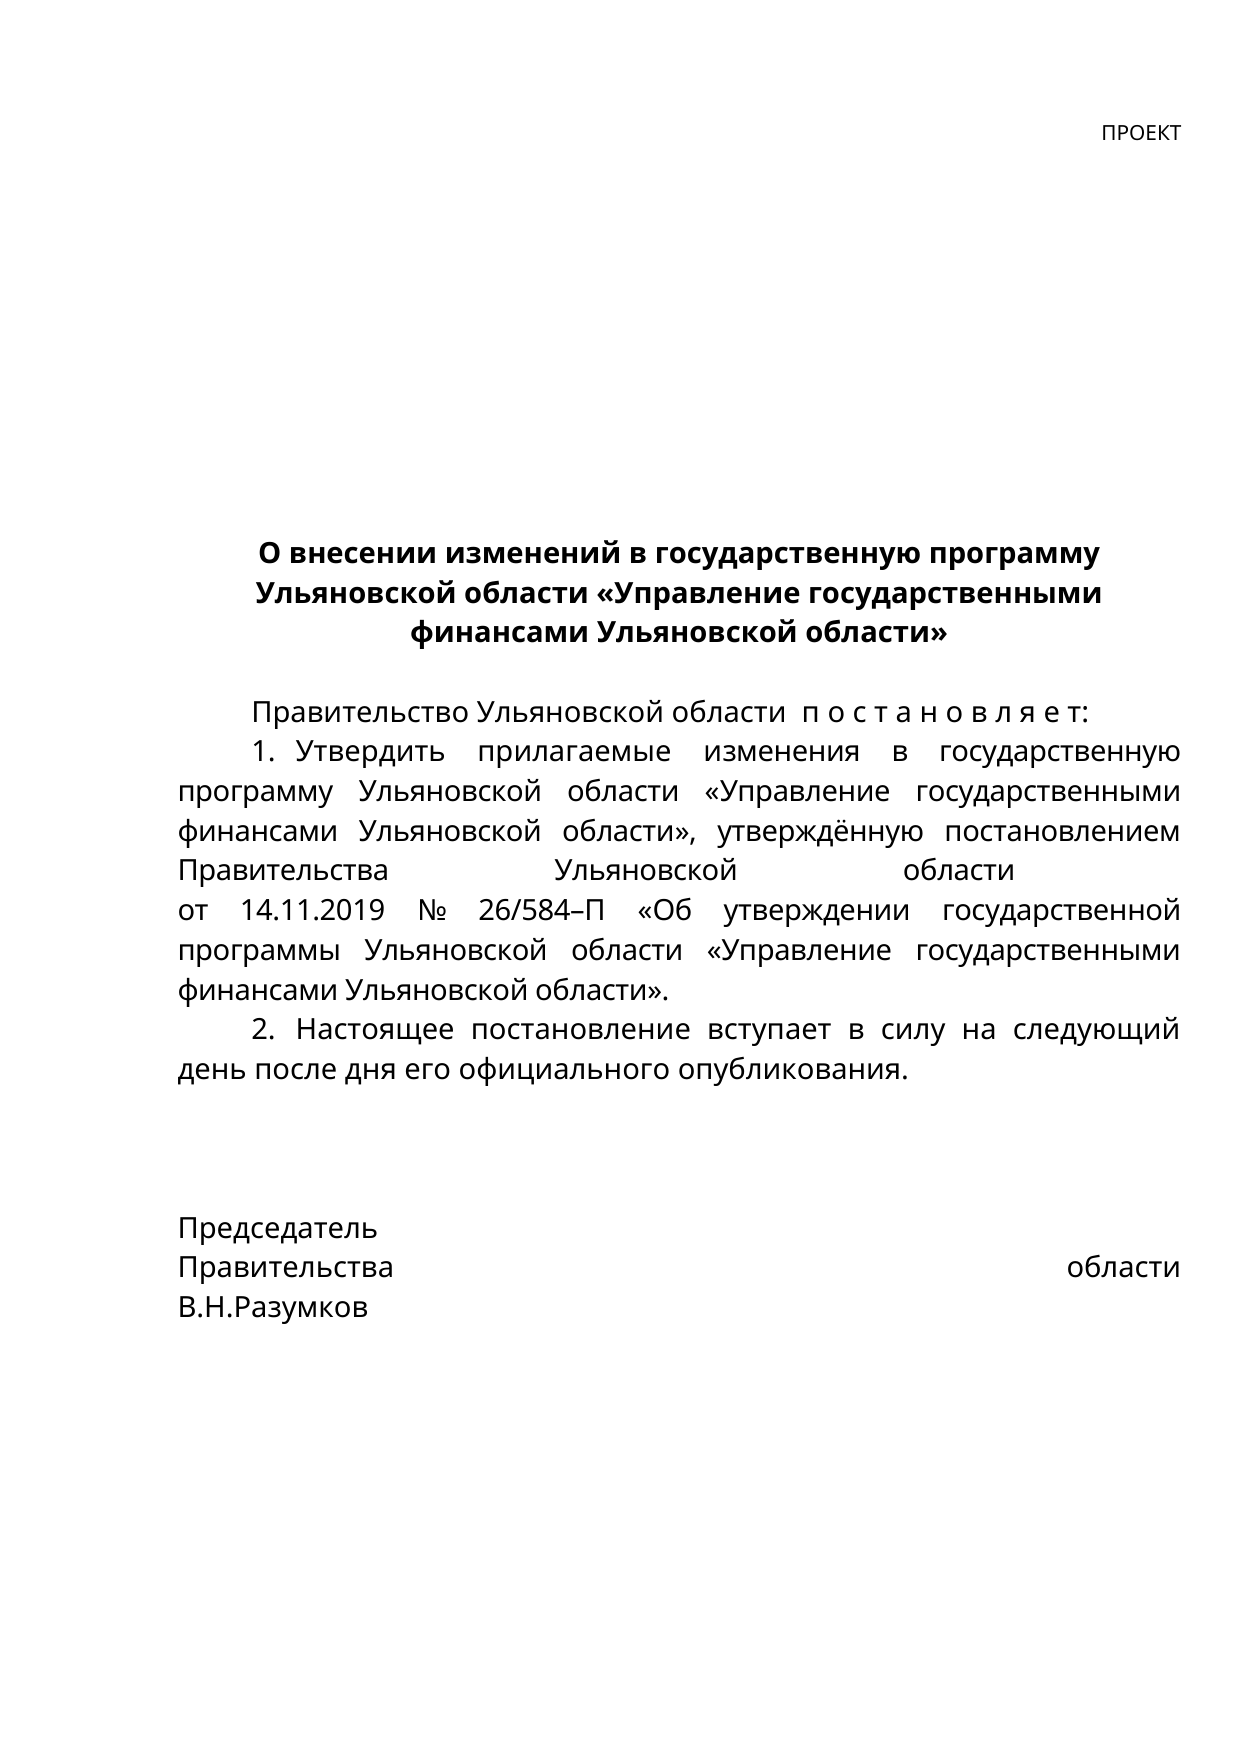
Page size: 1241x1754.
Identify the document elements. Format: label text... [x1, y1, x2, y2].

list Утвердить прилагаемые изменения в государственную программу Ульяновской области «Управление государственными финансами Ульяновской области», утверждённую постановлением Правительства Ульяновской области от 14.11.2019 № 26/584–П «Об утверждении государственной программы Ульяновской области «Управление государственными финансами Ульяновской области». [177, 731, 1181, 1008]
text Правительства области В.Н.Разумков [177, 1247, 1181, 1326]
text О внесении изменений в государственную программу [177, 532, 1181, 572]
text ПРОЕКТ [177, 118, 1181, 147]
list Настоящее постановление вступает в силу на следующий день после дня его официального опубликования. [177, 1008, 1181, 1088]
text Правительство Ульяновской области п о с т а н о в л я е т: [177, 691, 1181, 731]
text Ульяновской области «Управление государственными [177, 572, 1181, 612]
text Председатель [177, 1207, 1181, 1247]
text финансами Ульяновской области» [177, 612, 1181, 651]
